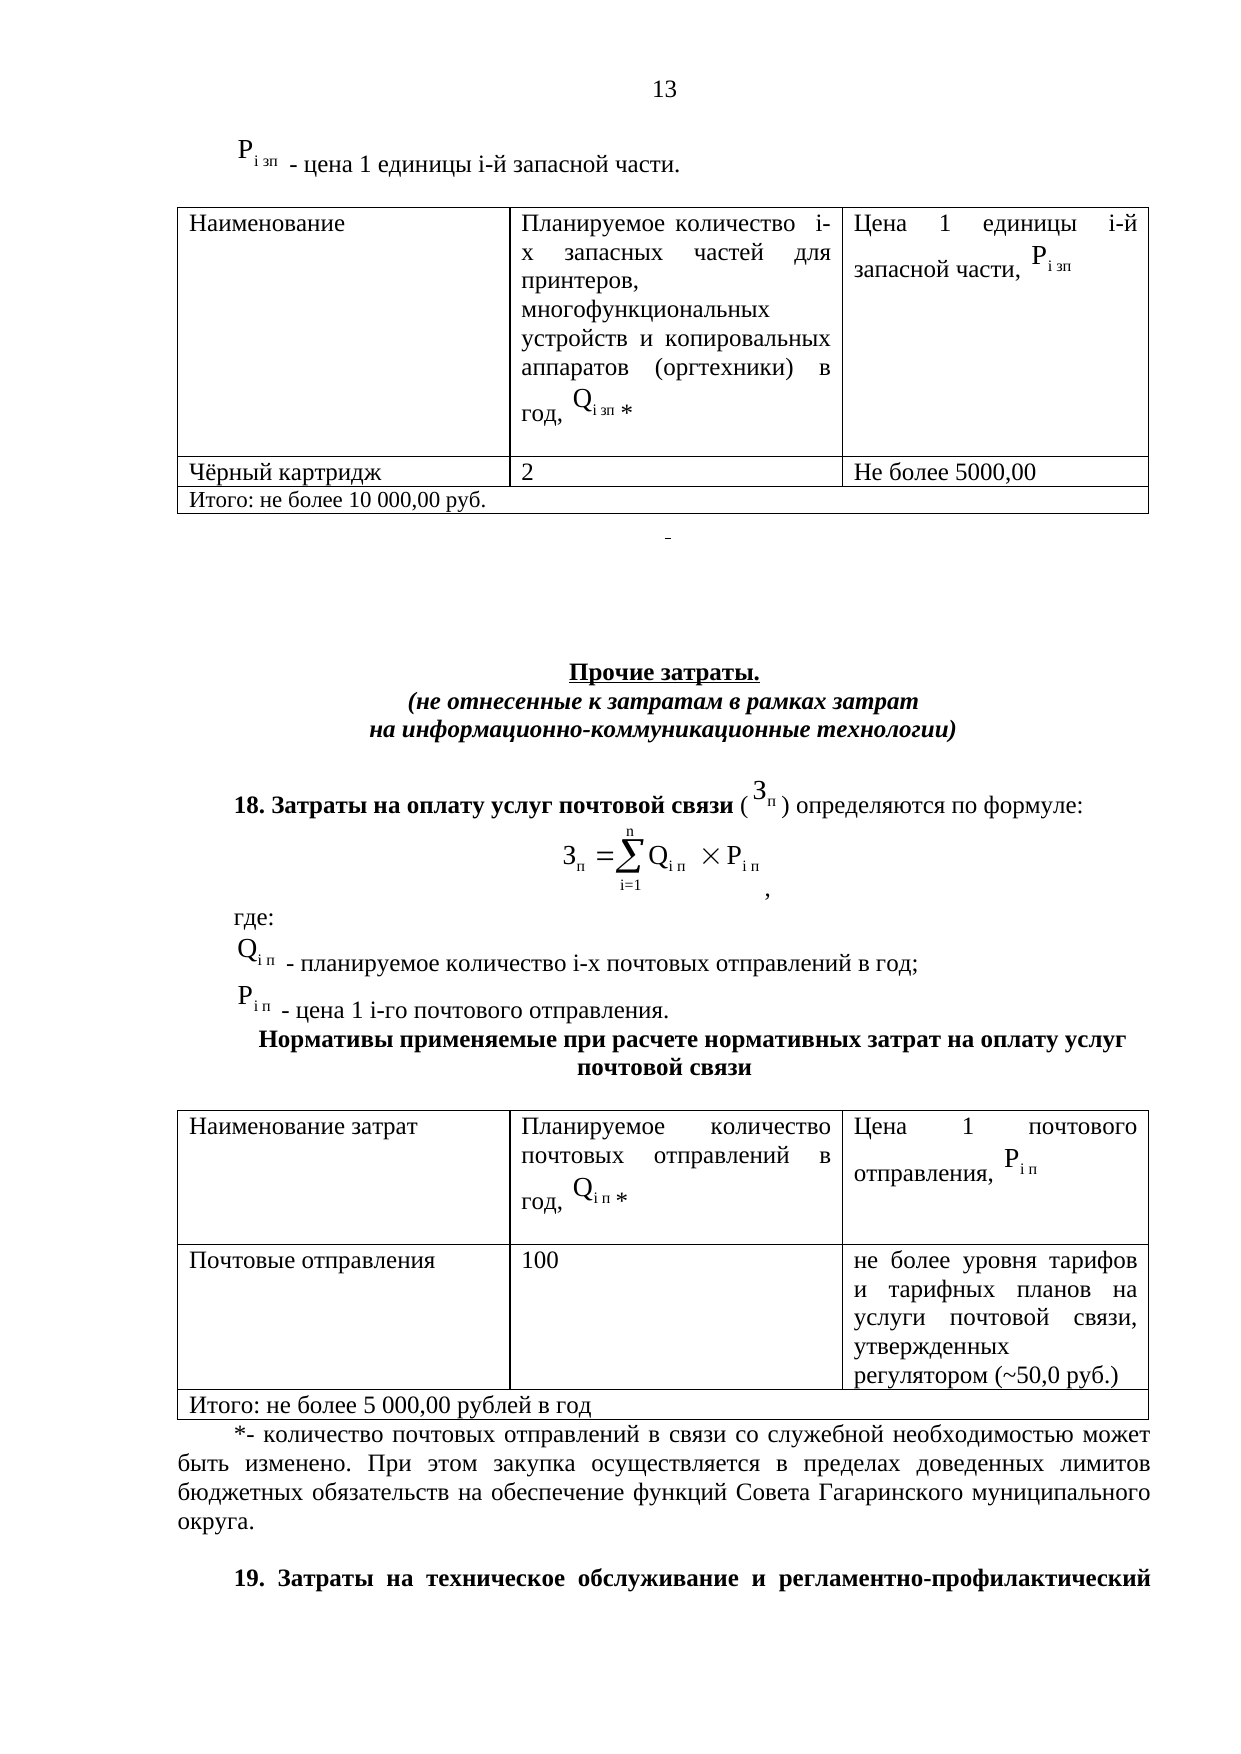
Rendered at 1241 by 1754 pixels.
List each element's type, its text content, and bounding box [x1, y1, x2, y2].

table_header Планируемое количество i-х запасных частей для принтеров, многофункциональных устройств и копировальных аппаратов (оргтехники) в год, * [511, 208, 842, 456]
table_cell Итого: не более 5 000,00 рублей в год [178, 1390, 1148, 1418]
text - цена 1 единицы i-й запасной части. [177, 131, 1152, 178]
table_cell Не более 5000,00 [843, 457, 1148, 486]
text на информационно-коммуникационные технологии) [177, 714, 1152, 743]
table_cell 2 [511, 457, 842, 486]
text - планируемое количество i-х почтовых отправлений в год; [177, 930, 1152, 977]
table_header Планируемое количество почтовых отправлений в год, * [511, 1111, 842, 1244]
text (не отнесенные к затратам в рамках затрат [177, 686, 1152, 714]
text 18. Затраты на оплату услуг почтовой связи () определяются по формуле: [177, 772, 1152, 819]
table_header Наименование [178, 208, 509, 456]
text Прочие затраты. [177, 657, 1152, 686]
table_header Цена 1 единицы i-й запасной части, [843, 208, 1148, 456]
text - цена 1 i-го почтового отправления. [177, 977, 1152, 1024]
table_cell не более уровня тарифов и тарифных планов на услуги почтовой связи, утвержденных регулятором (~50,0 руб.) [843, 1245, 1148, 1389]
text *- количество почтовых отправлений в связи со служебной необходимостью может быть изменено. При этом закупка осуществляется в пределах доведенных лимитов бюджетных обязательств на обеспечение функций Совета Гагаринского муниципального округа. [177, 1419, 1152, 1534]
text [177, 1563, 1152, 1592]
text Нормативы применяемые при расчете нормативных затрат на оплату услуг почтовой связи [177, 1024, 1152, 1081]
text , [177, 819, 1152, 902]
table_cell Почтовые отправления [178, 1245, 509, 1389]
table_cell Итого: не более 10 000,00 руб. [178, 487, 1148, 513]
table_header Цена 1 почтового отправления, [843, 1111, 1148, 1244]
table_cell Чёрный картридж [178, 457, 509, 486]
text где: [177, 902, 1152, 930]
table_header Наименование затрат [178, 1111, 509, 1244]
table_cell 100 [511, 1245, 842, 1389]
